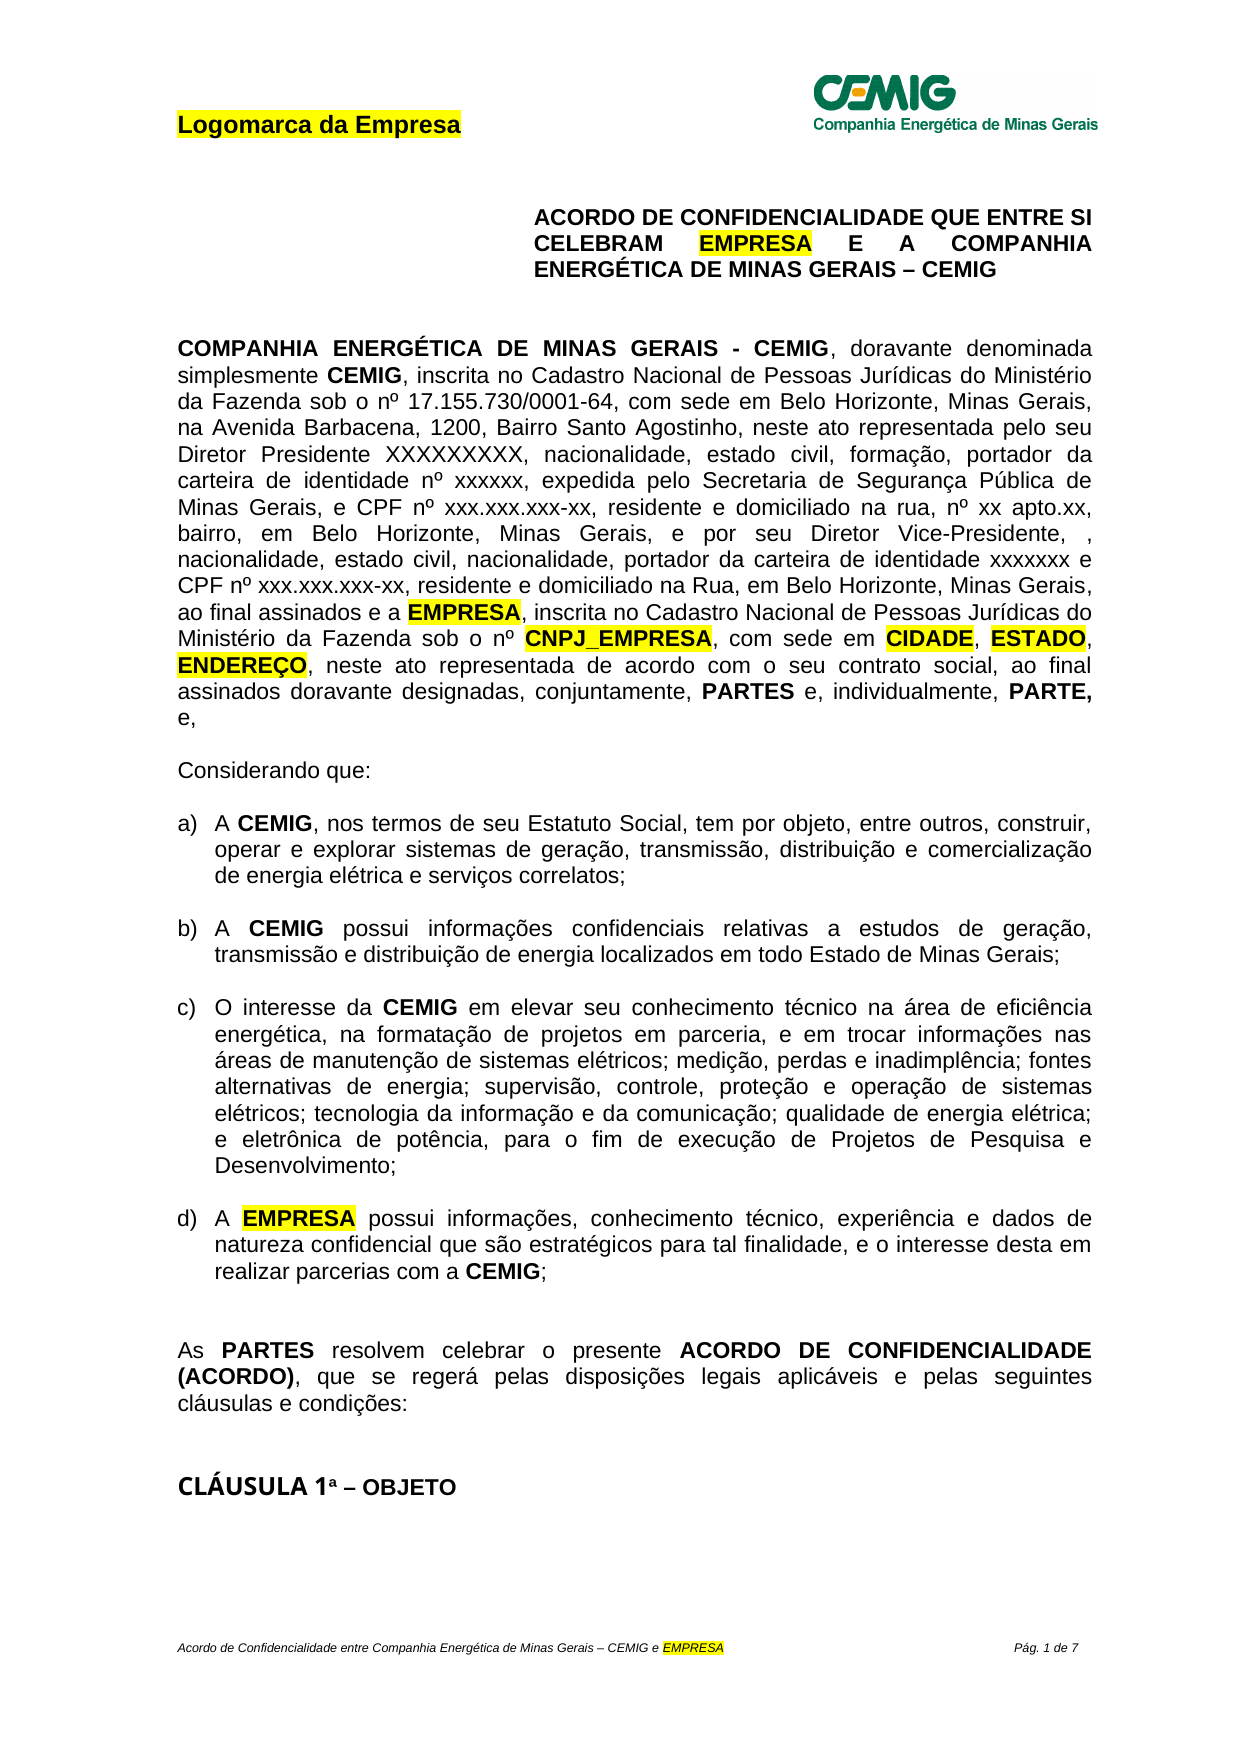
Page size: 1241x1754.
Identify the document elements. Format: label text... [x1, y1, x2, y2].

list O interesse da CEMIG em elevar seu conhecimento técnico na área de eficiência energética, na formatação de projetos em parceria, e em trocar informações nas áreas de manutenção de sistemas elétricos; medição, perdas e inadimplência; fontes alternativas de energia; supervisão, controle, proteção e operação de sistemas elétricos; tecnologia da informação e da comunicação; qualidade de energia elétrica; e eletrônica de potência, para o fim de execução de Projetos de Pesquisa e Desenvolvimento; [177, 994, 1092, 1179]
text COMPANHIA ENERGÉTICA DE MINAS GERAIS - CEMIG, doravante denominada simplesmente CEMIG, inscrita no Cadastro Nacional de Pessoas Jurídicas do Ministério da Fazenda sob o nº 17.155.730/0001-64, com sede em Belo Horizonte, Minas Gerais, na Avenida Barbacena, 1200, Bairro Santo Agostinho, neste ato representada pelo seu Diretor Presidente XXXXXXXXX, nacionalidade, estado civil, formação, portador da carteira de identidade nº xxxxxx, expedida pelo Secretaria de Segurança Pública de Minas Gerais, e CPF nº xxx.xxx.xxx-xx, residente e domiciliado na rua, nº xx apto.xx, bairro, em Belo Horizonte, Minas Gerais, e por seu Diretor Vice-Presidente, , nacionalidade, estado civil, nacionalidade, portador da carteira de identidade xxxxxxx e CPF nº xxx.xxx.xxx-xx, residente e domiciliado na Rua, em Belo Horizonte, Minas Gerais, ao final assinados e a EMPRESA, inscrita no Cadastro Nacional de Pessoas Jurídicas do Ministério da Fazenda sob o nº CNPJ_EMPRESA, com sede em CIDADE, ESTADO, ENDEREÇO, neste ato representada de acordo com o seu contrato social, ao final assinados doravante designadas, conjuntamente, PARTES e, individualmente, PARTE, e, [177, 335, 1092, 731]
picture [813, 75, 1098, 133]
text As PARTES resolvem celebrar o presente ACORDO DE CONFIDENCIALIDADE (ACORDO), que se regerá pelas disposições legais aplicáveis e pelas seguintes cláusulas e condições: [177, 1337, 1092, 1416]
subtitle ª – OBJETO [177, 1468, 1092, 1503]
list A CEMIG, nos termos de seu Estatuto Social, tem por objeto, entre outros, construir, operar e explorar sistemas de geração, transmissão, distribuição e comercialização de energia elétrica e serviços correlatos; [177, 810, 1092, 889]
subtitle Considerando que: [177, 757, 1092, 783]
text ACORDO DE CONFIDENCIALIDADE QUE ENTRE SI CELEBRAM EMPRESA E A COMPANHIA ENERGÉTICA DE MINAS GERAIS – CEMIG [533, 203, 1092, 283]
list A CEMIG possui informações confidenciais relativas a estudos de geração, transmissão e distribuição de energia localizados em todo Estado de Minas Gerais; [177, 915, 1092, 968]
list A EMPRESA possui informações, conhecimento técnico, experiência e dados de natureza confidencial que são estratégicos para tal finalidade, e o interesse desta em realizar parcerias com a CEMIG; [177, 1205, 1092, 1284]
